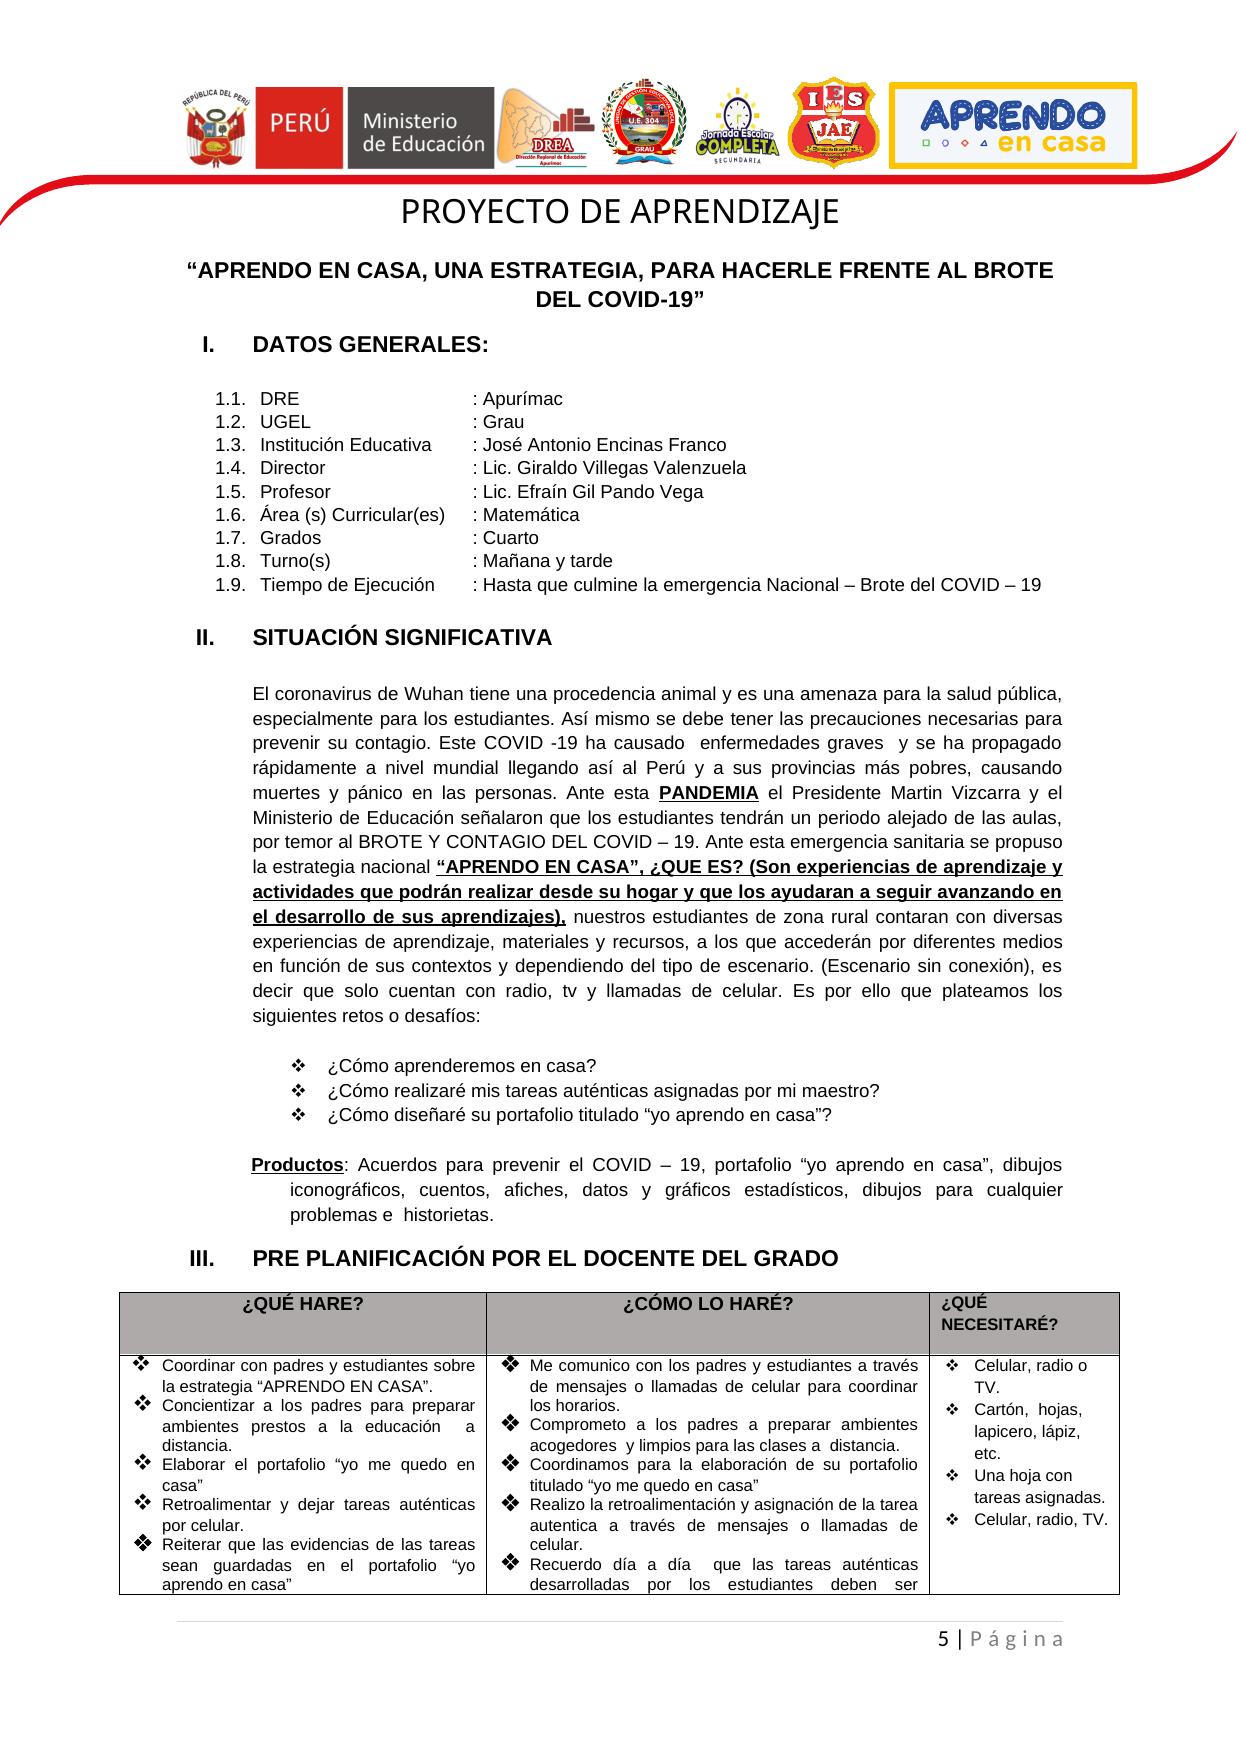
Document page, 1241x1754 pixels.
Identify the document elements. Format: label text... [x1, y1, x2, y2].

list SITUACIÓN SIGNIFICATIVA [215, 624, 1063, 650]
table_header ¿QUÉ HARE? [120, 1293, 486, 1354]
list PRE PLANIFICACIÓN POR EL DOCENTE DEL GRADO [215, 1245, 1063, 1271]
text El coronavirus de Wuhan tiene una procedencia animal y es una amenaza para la salud pública, especialmente para los estudiantes. Así mismo se debe tener las precauciones necesarias para prevenir su contagio. Este COVID -19 ha causado enfermedades graves y se ha propagado rápidamente a nivel mundial llegando así al Perú y a sus provincias más pobres, causando muertes y pánico en las personas. Ante esta PANDEMIA el Presidente Martin Vizcarra y el Ministerio de Educación señalaron que los estudiantes tendrán un periodo alejado de las aulas, por temor al BROTE Y CONTAGIO DEL COVID – 19. Ante esta emergencia sanitaria se propuso la estrategia nacional “APRENDO EN CASA”, ¿QUE ES? (Son experiencias de aprendizaje y actividades que podrán realizar desde su hogar y que los ayudaran a seguir avanzando en el desarrollo de sus aprendizajes), nuestros estudiantes de zona rural contaran con diversas experiencias de aprendizaje, materiales y recursos, a los que accederán por diferentes medios en función de sus contextos y dependiendo del tipo de escenario. (Escenario sin conexión), es decir que solo cuentan con radio, tv y llamadas de celular. Es por ello que plateamos los siguientes retos o desafíos: [252, 901, 1063, 1026]
text PROYECTO DE APRENDIZAJE [177, 188, 1063, 234]
list ¿Cómo aprenderemos en casa? [290, 1054, 1063, 1076]
table_header ¿QUÉ NECESITARÉ? [930, 1293, 1119, 1354]
text “APRENDO EN CASA, UNA ESTRATEGIA, PARA HACERLE FRENTE AL BROTE DEL COVID-19” [177, 257, 1063, 312]
list Profesor : Lic. Efraín Gil Pando Vega [215, 480, 1063, 502]
text Productos: Acuerdos para prevenir el COVID – 19, portafolio “yo aprendo en casa”, dibujos iconográficos, cuentos, afiches, datos y gráficos estadísticos, dibujos para cualquier problemas e historietas. [251, 1154, 1063, 1225]
picture [888, 82, 1138, 169]
list Institución Educativa : José Antonio Encinas Franco [215, 434, 1063, 456]
list Turno(s) : Mañana y tarde [215, 550, 1063, 572]
table_header ¿CÓMO LO HARÉ? [487, 1293, 929, 1354]
list ¿Cómo realizaré mis tareas auténticas asignadas por mi maestro? [290, 1079, 1063, 1101]
list Grados : Cuarto [215, 527, 1058, 548]
picture [787, 76, 880, 169]
table_cell Celular, radio o TV. Cartón, hojas, lapicero, lápiz, etc. Una hoja con tareas asignadas. Celular, radio, TV. [930, 1356, 1119, 1594]
list ¿Cómo diseñaré su portafolio titulado “yo aprendo en casa”? [290, 1104, 1063, 1126]
list Área (s) Curricular(es) : Matemática [215, 504, 1063, 525]
picture [177, 73, 784, 170]
list Tiempo de Ejecución : Hasta que culmine la emergencia Nacional – Brote del COVID – 19 [215, 573, 1063, 595]
list DRE : Apurímac [215, 387, 1063, 409]
list Director : Lic. Giraldo Villegas Valenzuela [215, 457, 1063, 479]
list DATOS GENERALES: [215, 331, 1063, 357]
text El coronavirus de Wuhan tiene una procedencia animal y es una amenaza para la salud pública, especialmente para los estudiantes. Así mismo se debe tener las precauciones necesarias para prevenir su contagio. Este COVID -19 ha causado enfermedades graves y se ha propagado rápidamente a nivel mundial llegando así al Perú y a sus provincias más pobres, causando muertes y pánico en las personas. Ante esta PANDEMIA el Presidente Martin Vizcarra y el Ministerio de Educación señalaron que los estudiantes tendrán un periodo alejado de las aulas, por temor al BROTE Y CONTAGIO DEL COVID – 19. Ante esta emergencia sanitaria se propuso la estrategia nacional “APRENDO EN CASA”, ¿QUE ES? (Son experiencias de aprendizaje y actividades que podrán realizar desde su hogar y que los ayudaran a seguir avanzando en el desarrollo de sus aprendizajes), nuestros estudiantes de zona rural contaran con diversas experiencias de aprendizaje, materiales y recursos, a los que accederán por diferentes medios en función de sus contextos y dependiendo del tipo de escenario. (Escenario sin conexión), es decir que solo cuentan con radio, tv y llamadas de celular. Es por ello que plateamos los siguientes retos o desafíos: [252, 683, 1063, 900]
list UGEL : Grau [215, 411, 1063, 432]
